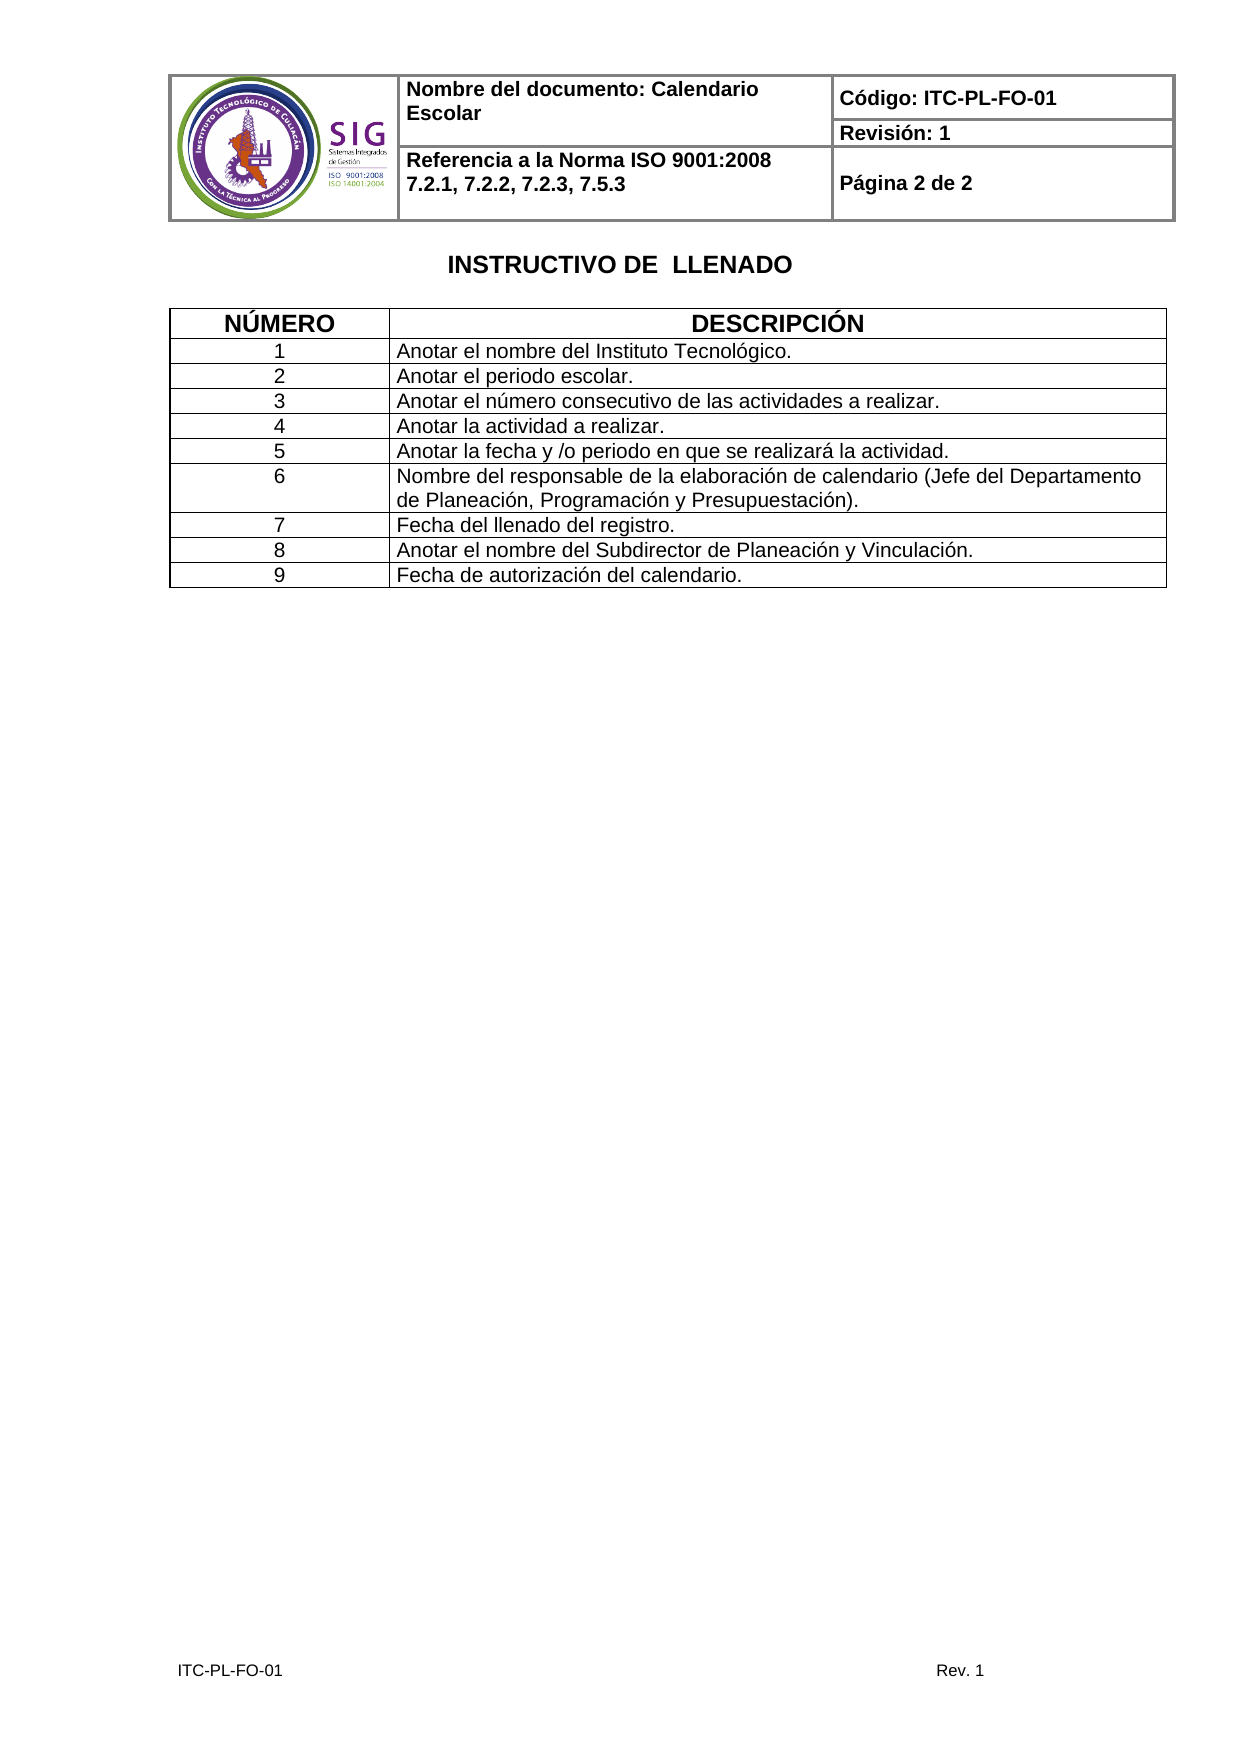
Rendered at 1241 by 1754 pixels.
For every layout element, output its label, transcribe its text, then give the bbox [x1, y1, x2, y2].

table_cell 8 [171, 538, 389, 562]
picture [177, 76, 390, 219]
table_cell Nombre del responsable de la elaboración de calendario (Jefe del Departamento de Planeación, Programación y Presupuestación). [390, 464, 1166, 512]
table_header NÚMERO [171, 309, 389, 338]
table_cell Anotar la fecha y /o periodo en que se realizará la actividad. [390, 439, 1166, 463]
table_cell Anotar el nombre del Instituto Tecnológico. [390, 339, 1166, 363]
table_cell 7 [171, 513, 389, 537]
table_cell Anotar la actividad a realizar. [390, 414, 1166, 438]
list INSTRUCTIVO DE LLENADO [177, 250, 1063, 279]
table_cell Anotar el periodo escolar. [390, 364, 1166, 388]
table_cell 6 [171, 464, 389, 512]
table_cell 1 [171, 339, 389, 363]
table_cell 9 [171, 563, 389, 587]
table_cell Fecha del llenado del registro. [390, 513, 1166, 537]
table_header DESCRIPCIÓN [390, 309, 1166, 338]
table_cell 3 [171, 389, 389, 413]
table_cell 2 [171, 364, 389, 388]
table_cell 5 [171, 439, 389, 463]
table_cell 4 [171, 414, 389, 438]
table_cell Anotar el nombre del Subdirector de Planeación y Vinculación. [390, 538, 1166, 562]
table_cell Fecha de autorización del calendario. [390, 563, 1166, 587]
table_cell Anotar el número consecutivo de las actividades a realizar. [390, 389, 1166, 413]
